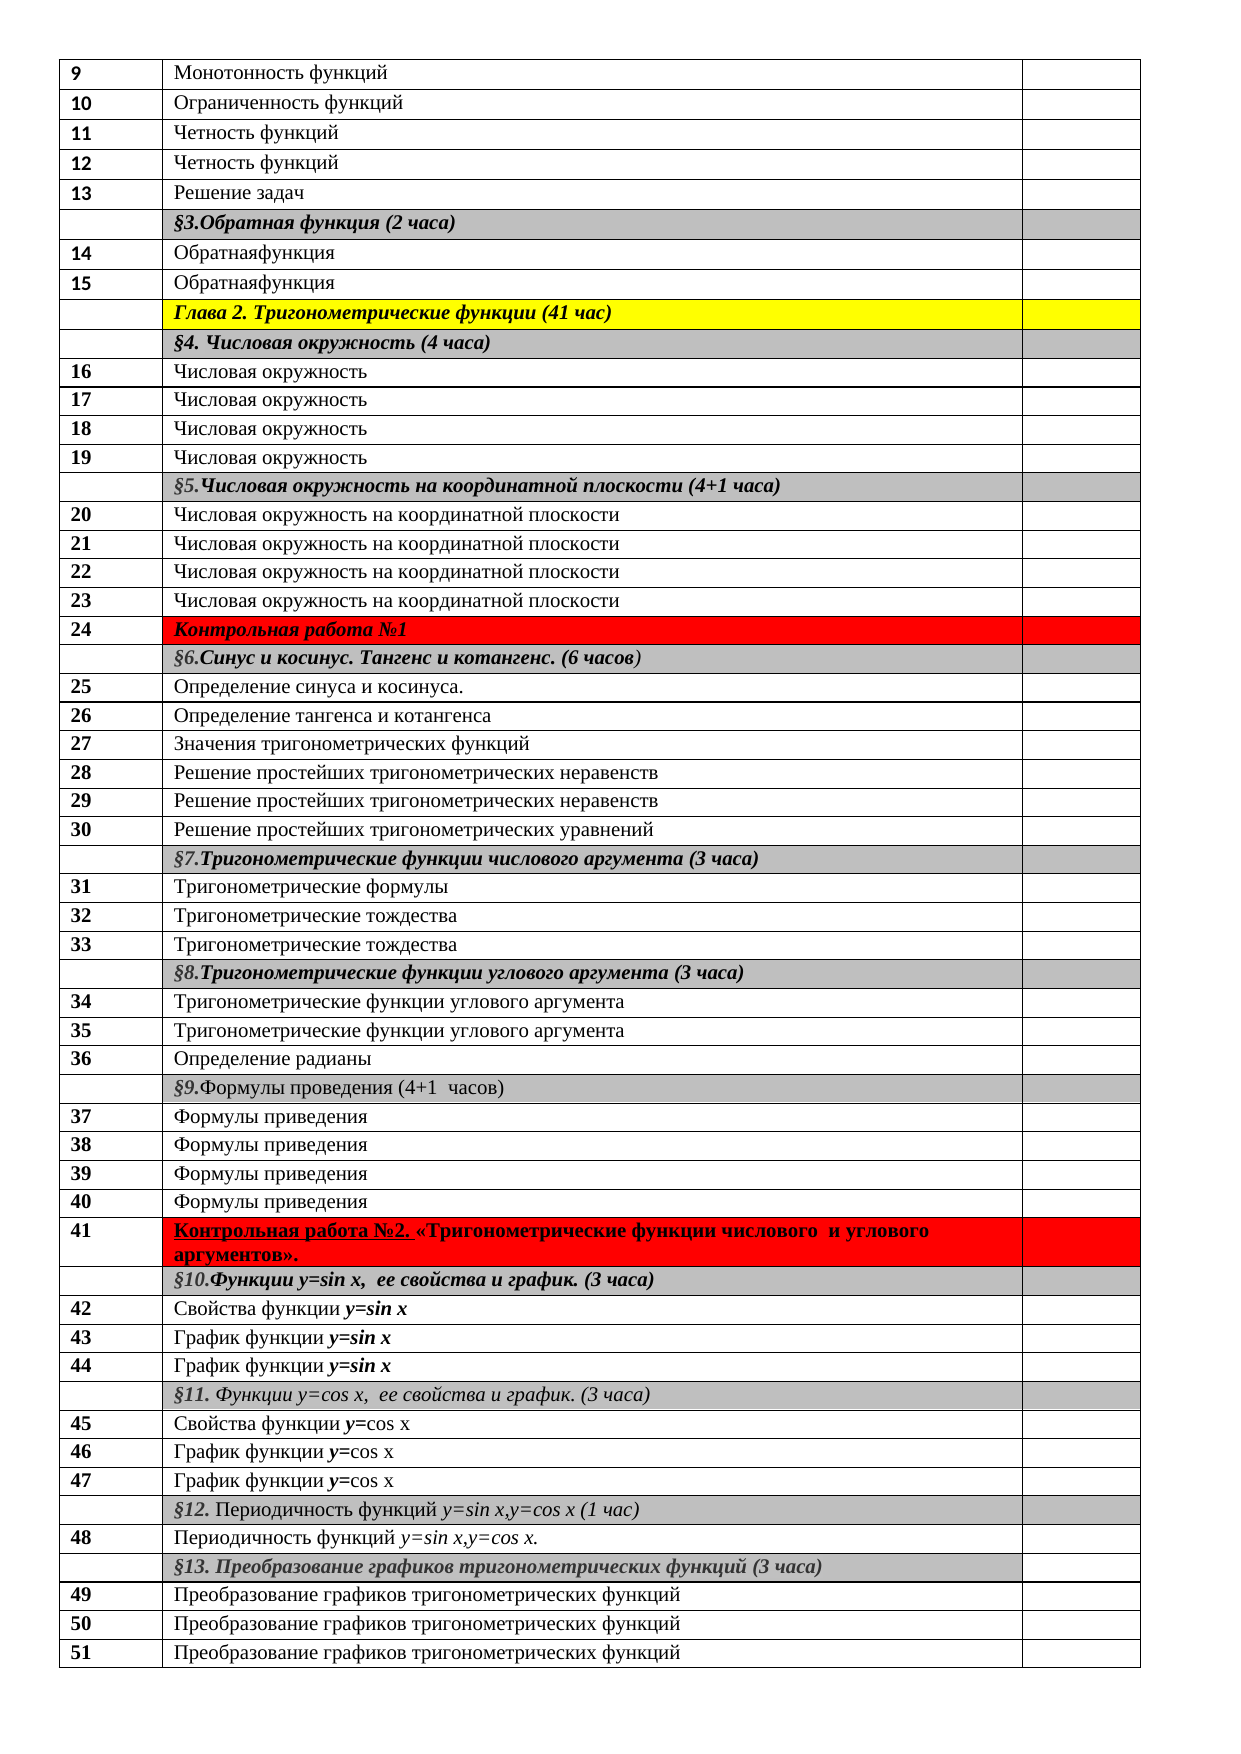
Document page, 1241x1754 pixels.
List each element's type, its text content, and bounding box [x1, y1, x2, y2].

table_cell Формулы приведения [163, 1161, 1022, 1188]
table_cell [1023, 1075, 1140, 1102]
table_cell Преобразование графиков тригонометрических функций [163, 1640, 1022, 1667]
table_cell [1023, 559, 1140, 587]
table_cell График функции у=cos x [163, 1468, 1022, 1495]
table_cell [1023, 1439, 1140, 1467]
table_cell [1023, 1640, 1140, 1667]
table_cell 33 [60, 932, 162, 959]
table_cell 35 [60, 1018, 162, 1045]
table_cell [1023, 703, 1140, 730]
table_cell [1023, 760, 1140, 787]
table_cell 51 [60, 1640, 162, 1667]
table_cell [60, 210, 162, 239]
table_cell 30 [60, 817, 162, 845]
table_cell [1023, 1411, 1140, 1438]
table_cell Числовая окружность на координатной плоскости [163, 502, 1022, 529]
table_cell [1023, 445, 1140, 472]
table_cell Преобразование графиков тригонометрических функций [163, 1611, 1022, 1639]
table_cell [60, 1382, 162, 1409]
table_cell 37 [60, 1104, 162, 1131]
table_cell [1023, 846, 1140, 873]
table_cell [1023, 120, 1140, 149]
table_cell 48 [60, 1525, 162, 1553]
table_cell §11. Функции у=cos x, ее свойства и график. (3 часа) [163, 1382, 1022, 1409]
table_cell Формулы приведения [163, 1132, 1022, 1160]
table_cell График функции у=sin x [163, 1353, 1022, 1381]
table_cell [60, 1267, 162, 1295]
table_cell Тригонометрические тождества [163, 903, 1022, 931]
table_cell [1023, 731, 1140, 759]
table_cell [1023, 1018, 1140, 1045]
table_cell [1023, 1161, 1140, 1188]
table_cell [60, 1554, 162, 1581]
table_cell График функции у=sin x [163, 1325, 1022, 1352]
table_cell 21 [60, 531, 162, 558]
table_cell Преобразование графиков тригонометрических функций [163, 1583, 1022, 1610]
table_cell [1023, 502, 1140, 529]
table_cell 44 [60, 1353, 162, 1381]
table_cell [60, 960, 162, 988]
table_cell [60, 473, 162, 501]
table_cell [1023, 473, 1140, 501]
table_cell 47 [60, 1468, 162, 1495]
table_cell [1023, 1132, 1140, 1160]
table_cell 34 [60, 989, 162, 1017]
table_cell [1023, 1218, 1140, 1266]
table_cell 42 [60, 1296, 162, 1323]
table_cell [1023, 645, 1140, 673]
table_cell Решение простейших тригонометрических неравенств [163, 789, 1022, 816]
table_cell [1023, 674, 1140, 701]
table_cell [1023, 150, 1140, 179]
table_cell [1023, 932, 1140, 959]
table_cell [1023, 989, 1140, 1017]
table_cell 10 [60, 90, 162, 119]
table_cell [1023, 874, 1140, 902]
table_cell §10.Функции у=sin x, ее свойства и график. (3 часа) [163, 1267, 1022, 1295]
table_cell 11 [60, 120, 162, 149]
table_cell 18 [60, 416, 162, 444]
table_cell [1023, 1496, 1140, 1524]
table_cell Решение простейших тригонометрических уравнений [163, 817, 1022, 845]
table_cell Четность функций [163, 150, 1022, 179]
table_cell [1023, 388, 1140, 415]
table_cell 16 [60, 359, 162, 386]
table_cell [1023, 240, 1140, 269]
table_cell [1023, 789, 1140, 816]
table_cell [1023, 416, 1140, 444]
table_cell Формулы приведения [163, 1190, 1022, 1217]
table_cell Глава 2. Тригонометрические функции (41 час) [163, 300, 1022, 329]
table_cell 22 [60, 559, 162, 587]
table_cell Числовая окружность [163, 445, 1022, 472]
table_cell Числовая окружность [163, 416, 1022, 444]
table_cell Тригонометрические функции углового аргумента [163, 1018, 1022, 1045]
table_cell Формулы приведения [163, 1104, 1022, 1131]
table_cell Определение радианы [163, 1046, 1022, 1074]
table_cell §8.Тригонометрические функции углового аргумента (3 часа) [163, 960, 1022, 988]
table_cell [1023, 300, 1140, 329]
table_cell Монотонность функций [163, 60, 1022, 89]
table_cell 46 [60, 1439, 162, 1467]
table_cell Свойства функции у=sin x [163, 1296, 1022, 1323]
table_cell [1023, 817, 1140, 845]
table_cell 40 [60, 1190, 162, 1217]
table_cell 12 [60, 150, 162, 179]
table_cell 27 [60, 731, 162, 759]
table_cell [1023, 1267, 1140, 1295]
table_cell 20 [60, 502, 162, 529]
table_cell [60, 300, 162, 329]
table_cell [1023, 359, 1140, 386]
table_cell 25 [60, 674, 162, 701]
table_cell Числовая окружность [163, 388, 1022, 415]
table_cell Четность функций [163, 120, 1022, 149]
table_cell 29 [60, 789, 162, 816]
table_cell Периодичность функций y=sin x,y=cos x. [163, 1525, 1022, 1553]
table_cell Решение задач [163, 180, 1022, 209]
table_cell 26 [60, 703, 162, 730]
table_cell §9.Формулы проведения (4+1 часов) [163, 1075, 1022, 1102]
table_cell [1023, 1611, 1140, 1639]
table_cell Значения тригонометрических функций [163, 731, 1022, 759]
table_cell 38 [60, 1132, 162, 1160]
table_cell §6.Синус и косинус. Тангенс и котангенс. (6 часов) [163, 645, 1022, 673]
table_cell Определение синуса и косинуса. [163, 674, 1022, 701]
table_cell [1023, 1325, 1140, 1352]
table_cell §3.Обратная функция (2 часа) [163, 210, 1022, 239]
table_cell [1023, 1382, 1140, 1409]
table_cell Тригонометрические функции углового аргумента [163, 989, 1022, 1017]
table_cell [1023, 960, 1140, 988]
table_cell 32 [60, 903, 162, 931]
table_cell 36 [60, 1046, 162, 1074]
table_cell [1023, 1104, 1140, 1131]
table_cell График функции у=cos x [163, 1439, 1022, 1467]
table_cell [1023, 903, 1140, 931]
table_cell [1023, 210, 1140, 239]
table_cell 24 [60, 617, 162, 644]
table_cell [1023, 588, 1140, 616]
table_cell 23 [60, 588, 162, 616]
table_cell [1023, 1353, 1140, 1381]
table_cell 9 [60, 60, 162, 89]
table_cell [1023, 1583, 1140, 1610]
table_cell [1023, 1525, 1140, 1553]
table_cell Определение тангенса и котангенса [163, 703, 1022, 730]
table_cell 14 [60, 240, 162, 269]
table_cell Решение простейших тригонометрических неравенств [163, 760, 1022, 787]
table_cell 43 [60, 1325, 162, 1352]
table_cell Свойства функции у=cos x [163, 1411, 1022, 1438]
table_cell Числовая окружность на координатной плоскости [163, 531, 1022, 558]
table_cell Тригонометрические формулы [163, 874, 1022, 902]
table_cell 31 [60, 874, 162, 902]
table_cell [1023, 1468, 1140, 1495]
table_cell §12. Периодичность функций y=sin x,y=cos х (1 час) [163, 1496, 1022, 1524]
table_cell [1023, 1296, 1140, 1323]
table_cell [1023, 1554, 1140, 1581]
table_cell [1023, 531, 1140, 558]
table_cell 13 [60, 180, 162, 209]
table_cell [1023, 90, 1140, 119]
table_cell 50 [60, 1611, 162, 1639]
table_cell [1023, 330, 1140, 358]
table_cell [60, 330, 162, 358]
table_cell §5.Числовая окружность на координатной плоскости (4+1 часа) [163, 473, 1022, 501]
table_cell §13. Преобразование графиков тригонометрических функций (3 часа) [163, 1554, 1022, 1581]
table_cell Числовая окружность [163, 359, 1022, 386]
table_cell [1023, 60, 1140, 89]
table_cell Тригонометрические тождества [163, 932, 1022, 959]
table_cell [60, 645, 162, 673]
table_cell [60, 846, 162, 873]
table_cell Числовая окружность на координатной плоскости [163, 559, 1022, 587]
table_cell Ограниченность функций [163, 90, 1022, 119]
table_cell 41 [60, 1218, 162, 1266]
table_cell Контрольная работа №2. «Тригонометрические функции числового и углового аргументов». [163, 1218, 1022, 1266]
table_cell §4. Числовая окружность (4 часа) [163, 330, 1022, 358]
table_cell [1023, 1046, 1140, 1074]
table_cell 28 [60, 760, 162, 787]
table_cell Контрольная работа №1 [163, 617, 1022, 644]
table_cell 45 [60, 1411, 162, 1438]
table_cell [1023, 1190, 1140, 1217]
table_cell [1023, 180, 1140, 209]
table_cell 17 [60, 388, 162, 415]
table_cell 39 [60, 1161, 162, 1188]
table_cell [1023, 617, 1140, 644]
table_cell Обратнаяфункция [163, 270, 1022, 299]
table_cell Обратнаяфункция [163, 240, 1022, 269]
table_cell [60, 1075, 162, 1102]
table_cell [1023, 270, 1140, 299]
table_cell 15 [60, 270, 162, 299]
table_cell 49 [60, 1583, 162, 1610]
table_cell §7.Тригонометрические функции числового аргумента (3 часа) [163, 846, 1022, 873]
table_cell [60, 1496, 162, 1524]
table_cell 19 [60, 445, 162, 472]
table_cell Числовая окружность на координатной плоскости [163, 588, 1022, 616]
